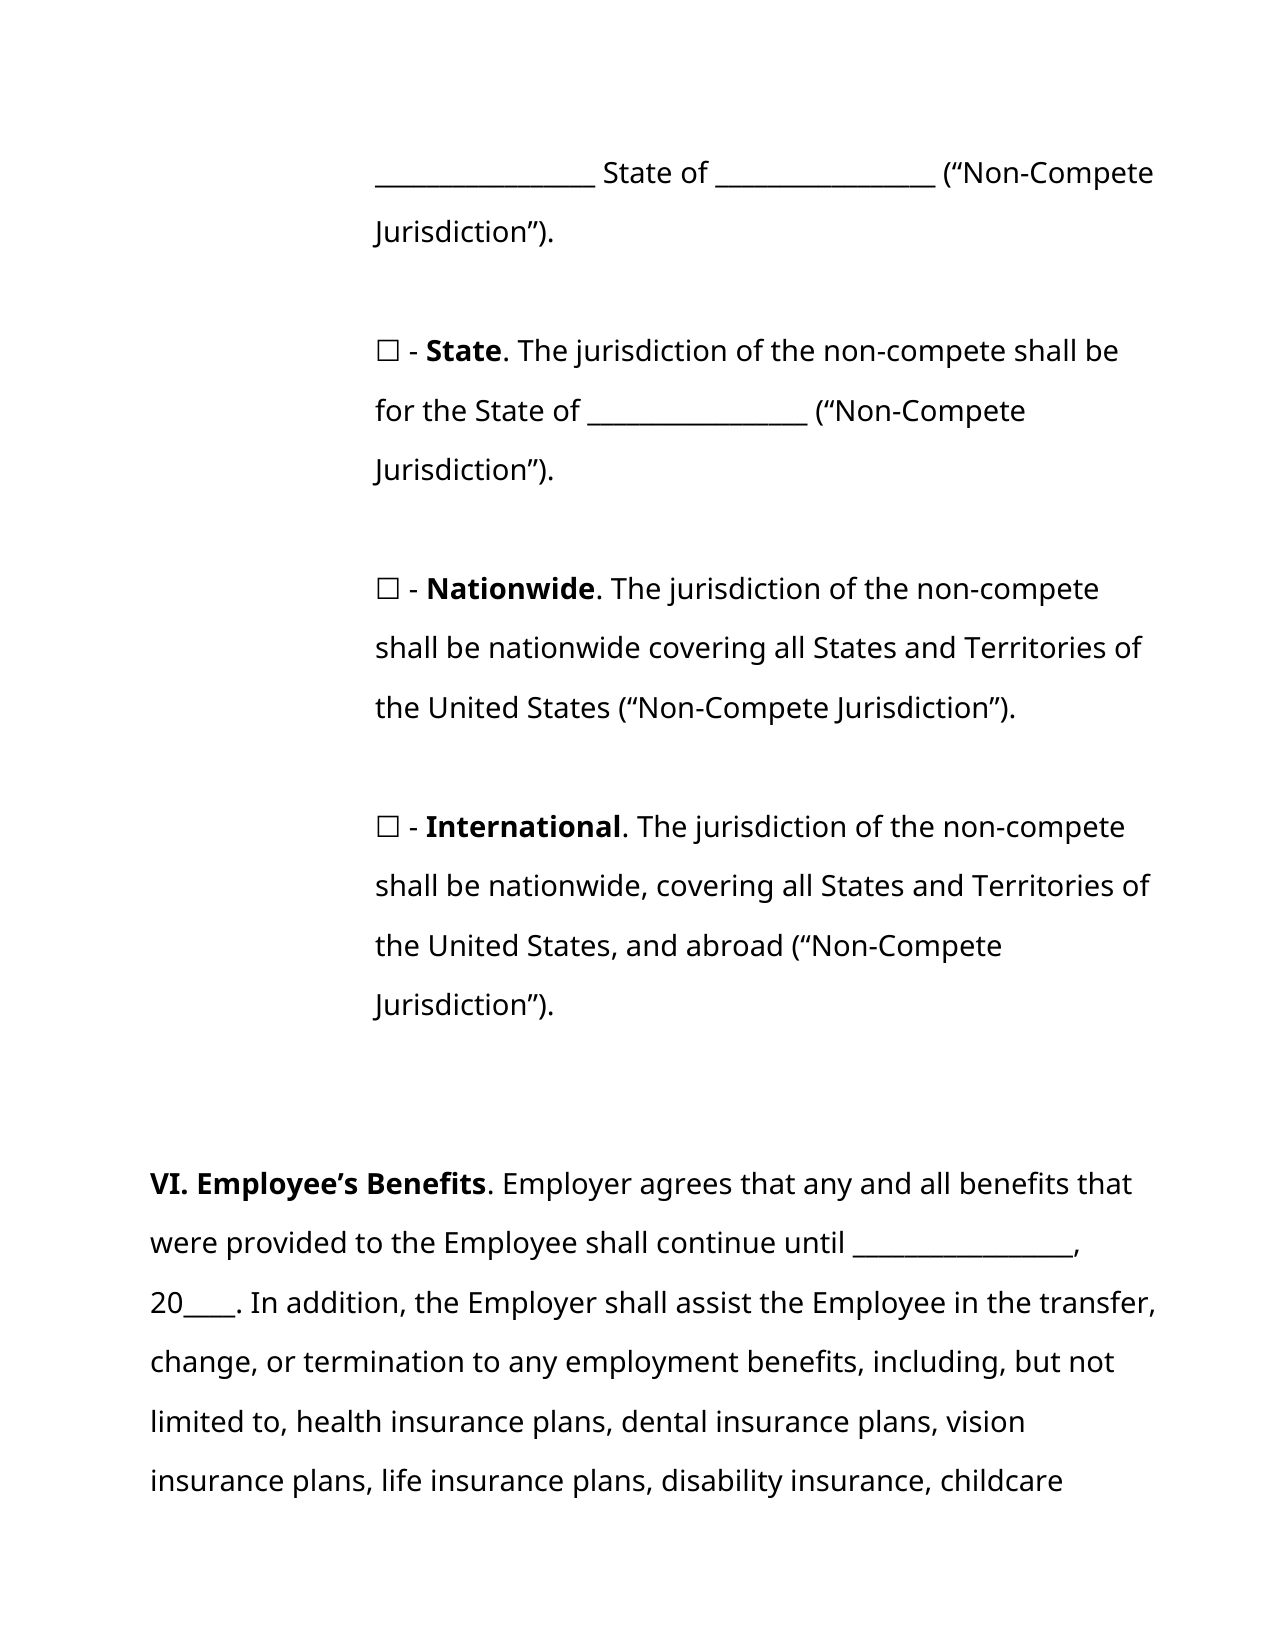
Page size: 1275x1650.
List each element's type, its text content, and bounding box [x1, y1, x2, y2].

text ☐ - Nationwide. The jurisdiction of the non-compete shall be nationwide covering all States and Territories of the United States (“Non-Compete Jurisdiction”). [375, 568, 1162, 727]
text ☐ - State. The jurisdiction of the non-compete shall be for the State of _________________ (“Non-Compete Jurisdiction”). [375, 330, 1162, 489]
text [375, 152, 1162, 251]
text ☐ - International. The jurisdiction of the non-compete shall be nationwide, covering all States and Territories of the United States, and abroad (“Non-Compete Jurisdiction”). [375, 806, 1162, 1024]
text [150, 1163, 1162, 1500]
